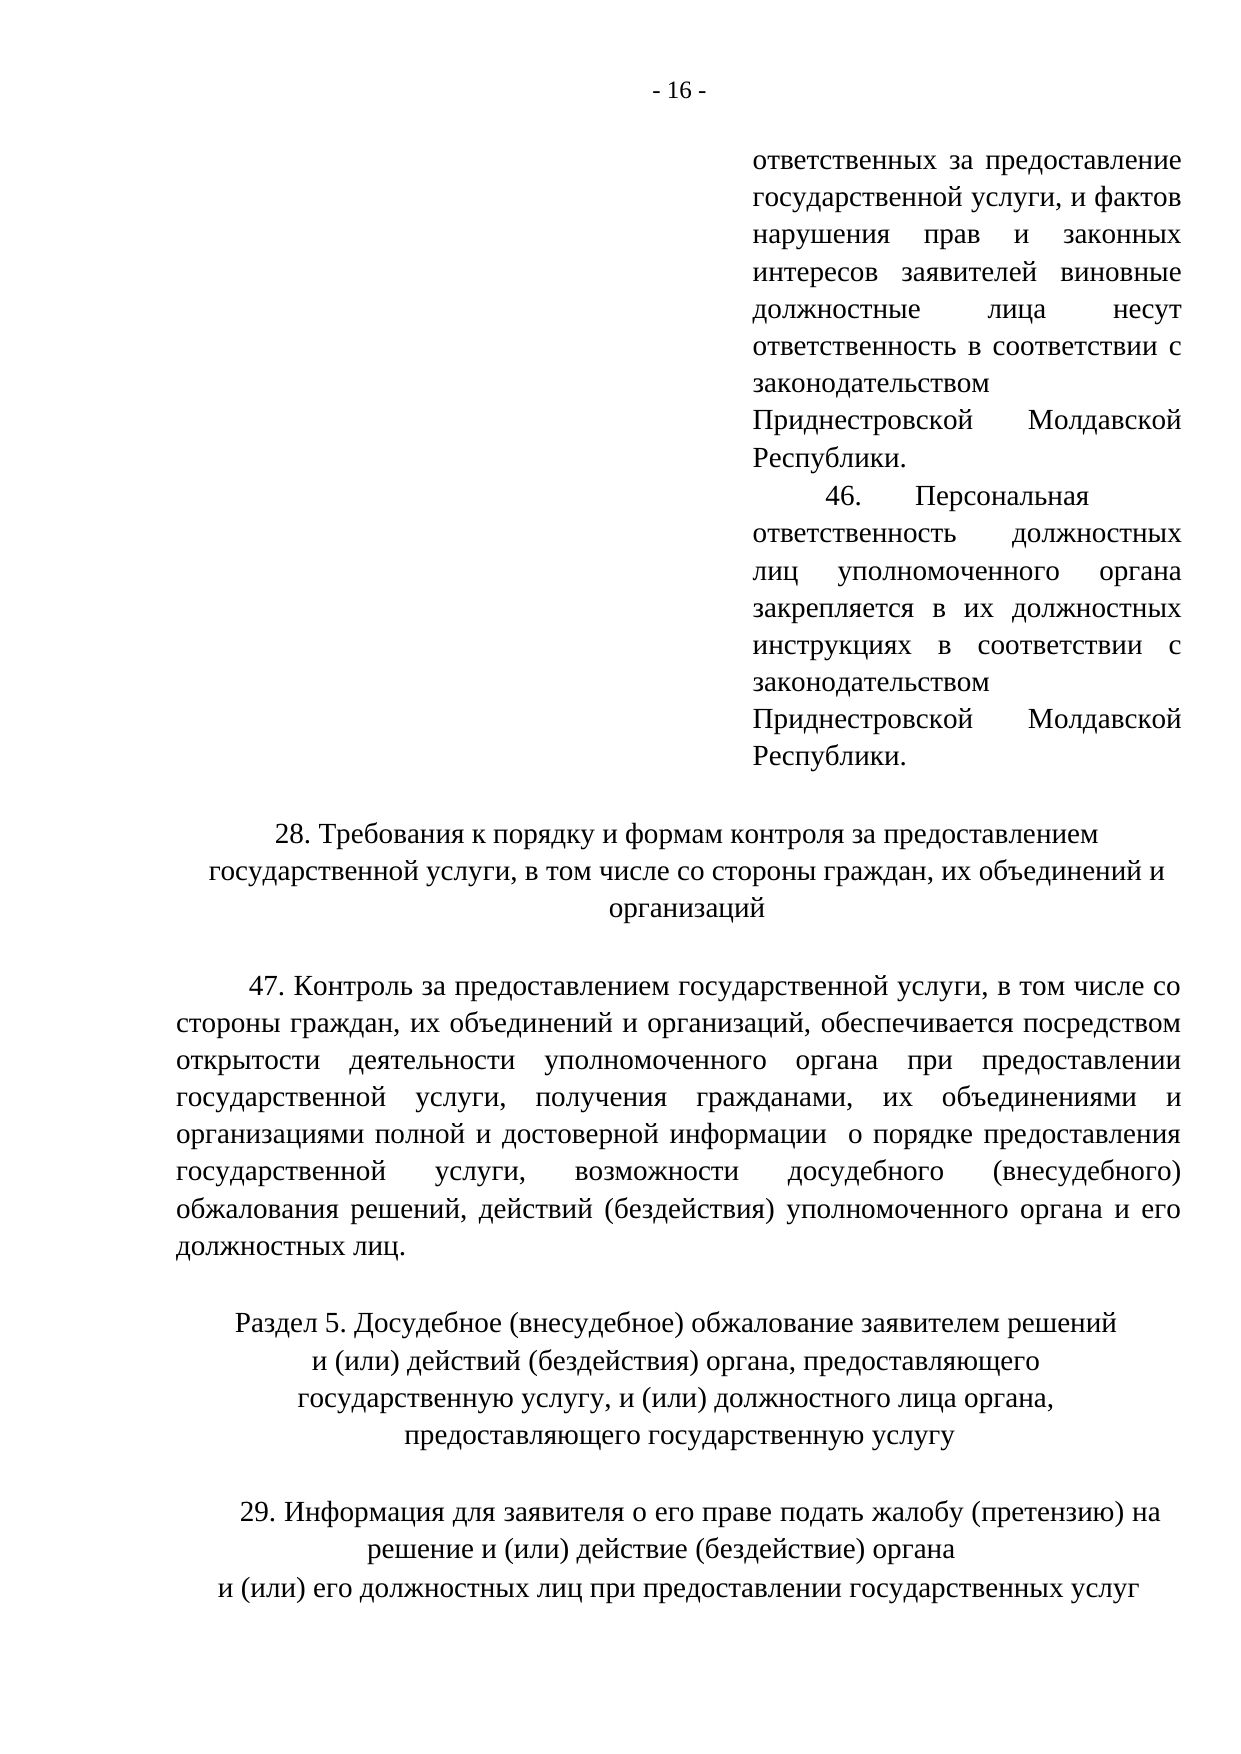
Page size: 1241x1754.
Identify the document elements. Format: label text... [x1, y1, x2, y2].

subtitle и (или) его должностных лиц при предоставлении государственных услуг [177, 1570, 1180, 1604]
text 28. Требования к порядку и формам контроля за предоставлением государственной услуги, в том числе со стороны граждан, их объединений и организаций [177, 816, 1196, 924]
list Персональная ответственность должностных лиц уполномоченного органа закрепляется в их должностных инструкциях в соответствии с законодательством Приднестровской Молдавской Республики. [752, 478, 1182, 772]
text Раздел 5. Досудебное (внесудебное) обжалование заявителем решений и (или) действий (бездействия) органа, предоставляющего государственную услугу, и (или) должностного лица органа, предоставляющего государственную услугу [177, 1306, 1182, 1451]
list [752, 142, 1182, 473]
text 29. Информация для заявителя о его праве подать жалобу (претензию) на решение и (или) действие (бездействие) органа [239, 1494, 1162, 1565]
text 47. Контроль за предоставлением государственной услуги, в том числе со стороны граждан, их объединений и организаций, обеспечивается посредством открытости деятельности уполномоченного органа при предоставлении государственной услуги, получения гражданами, их объединениями и организациями полной и достоверной информации о порядке предоставления государственной услуги, возможности досудебного (внесудебного) обжалования решений, действий (бездействия) уполномоченного органа и его должностных лиц. [176, 968, 1182, 1261]
